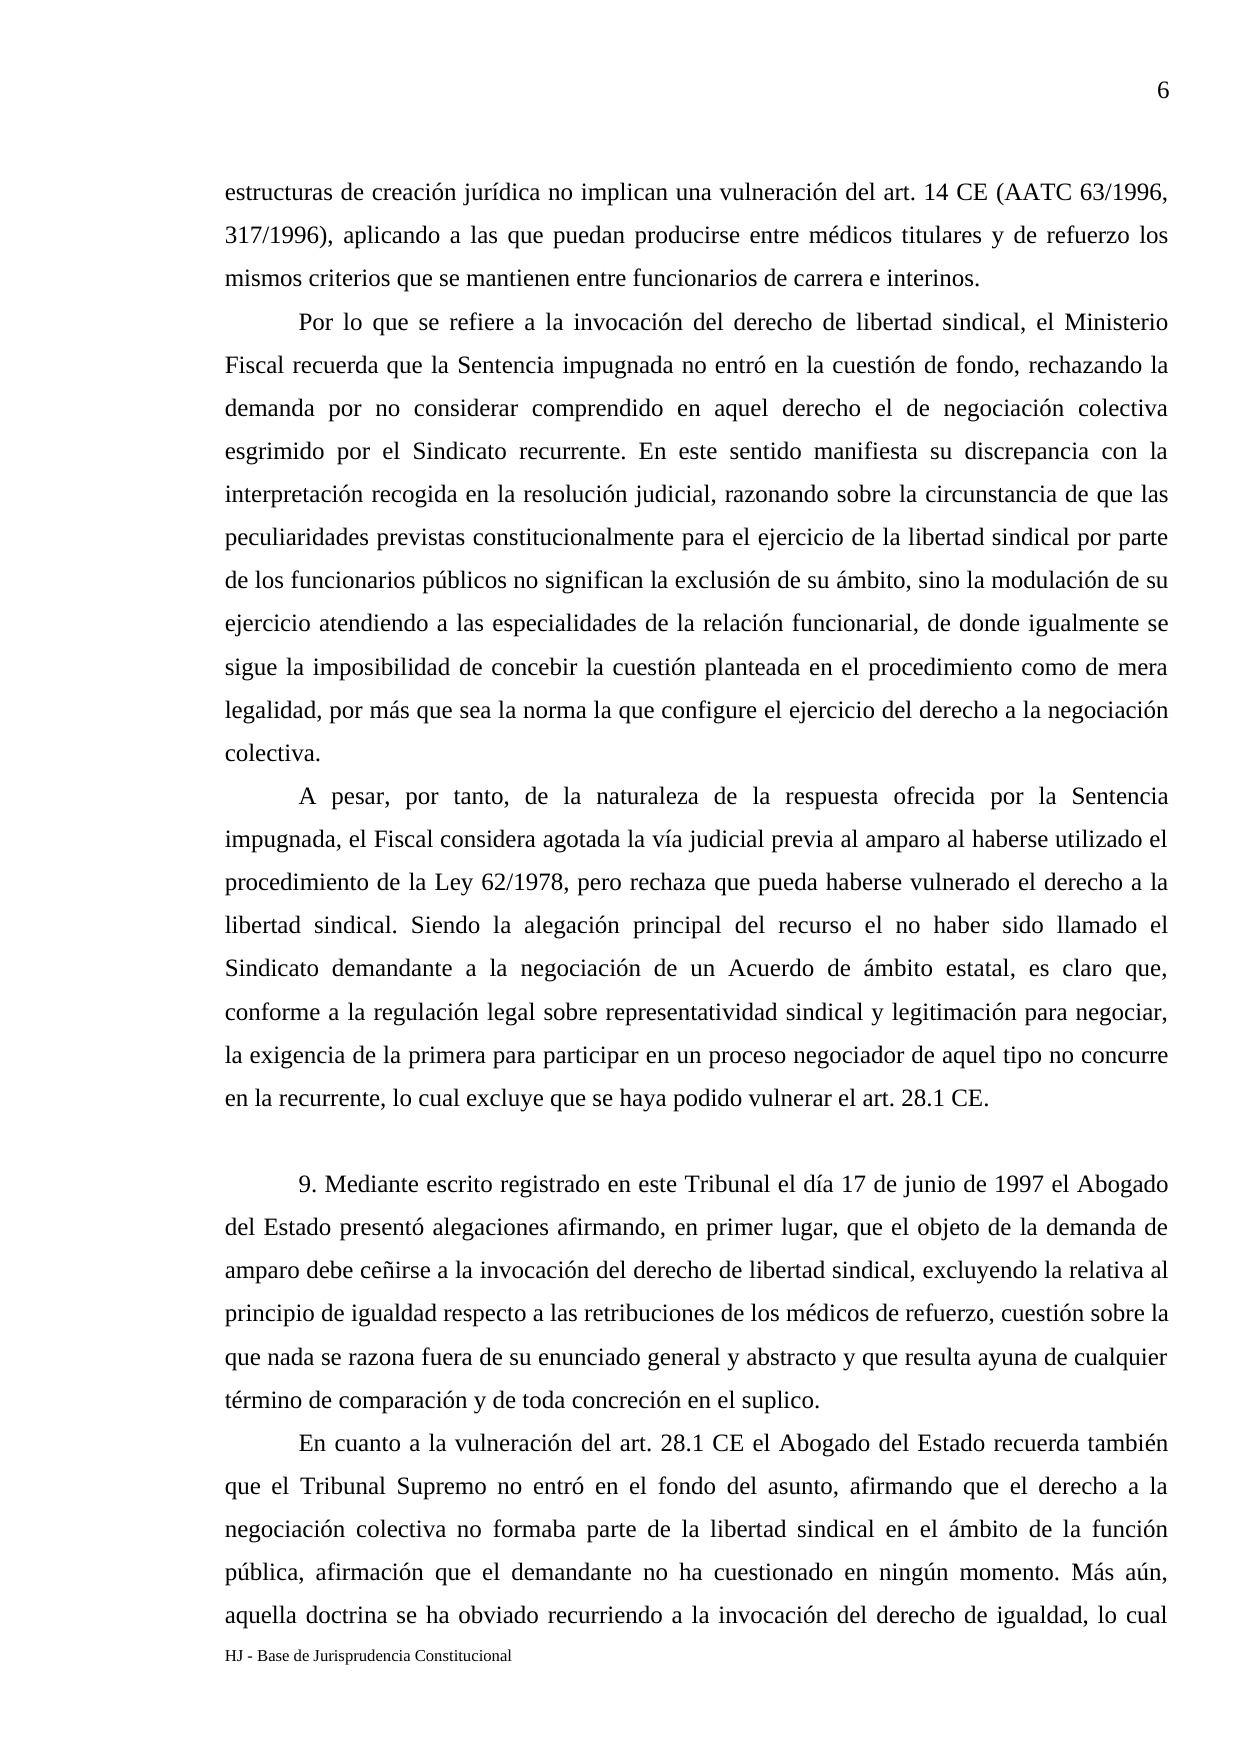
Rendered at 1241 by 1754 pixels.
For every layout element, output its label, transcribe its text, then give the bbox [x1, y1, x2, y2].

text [224, 1428, 1169, 1629]
text A pesar, por tanto, de la naturaleza de la respuesta ofrecida por la Sentencia impugnada, el Fiscal considera agotada la vía judicial previa al amparo al haberse utilizado el procedimiento de la Ley 62/1978, pero rechaza que pueda haberse vulnerado el derecho a la libertad sindical. Siendo la alegación principal del recurso el no haber sido llamado el Sindicato demandante a la negociación de un Acuerdo de ámbito estatal, es claro que, conforme a la regulación legal sobre representatividad sindical y legitimación para negociar, la exigencia de la primera para participar en un proceso negociador de aquel tipo no concurre en la recurrente, lo cual excluye que se haya podido vulnerar el art. 28.1 CE. [224, 781, 1169, 1112]
text Por lo que se refiere a la invocación del derecho de libertad sindical, el Ministerio Fiscal recuerda que la Sentencia impugnada no entró en la cuestión de fondo, rechazando la demanda por no considerar comprendido en aquel derecho el de negociación colectiva esgrimido por el Sindicato recurrente. En este sentido manifiesta su discrepancia con la interpretación recogida en la resolución judicial, razonando sobre la circunstancia de que las peculiaridades previstas constitucionalmente para el ejercicio de la libertad sindical por parte de los funcionarios públicos no significan la exclusión de su ámbito, sino la modulación de su ejercicio atendiendo a las especialidades de la relación funcionarial, de donde igualmente se sigue la imposibilidad de concebir la cuestión planteada en el procedimiento como de mera legalidad, por más que sea la norma la que configure el ejercicio del derecho a la negociación colectiva. [224, 307, 1169, 767]
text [224, 177, 1169, 292]
text 9. Mediante escrito registrado en este Tribunal el día 17 de junio de 1997 el Abogado del Estado presentó alegaciones afirmando, en primer lugar, que el objeto de la demanda de amparo debe ceñirse a la invocación del derecho de libertad sindical, excluyendo la relativa al principio de igualdad respecto a las retribuciones de los médicos de refuerzo, cuestión sobre la que nada se razona fuera de su enunciado general y abstracto y que resulta ayuna de cualquier término de comparación y de toda concreción en el suplico. [224, 1169, 1169, 1413]
